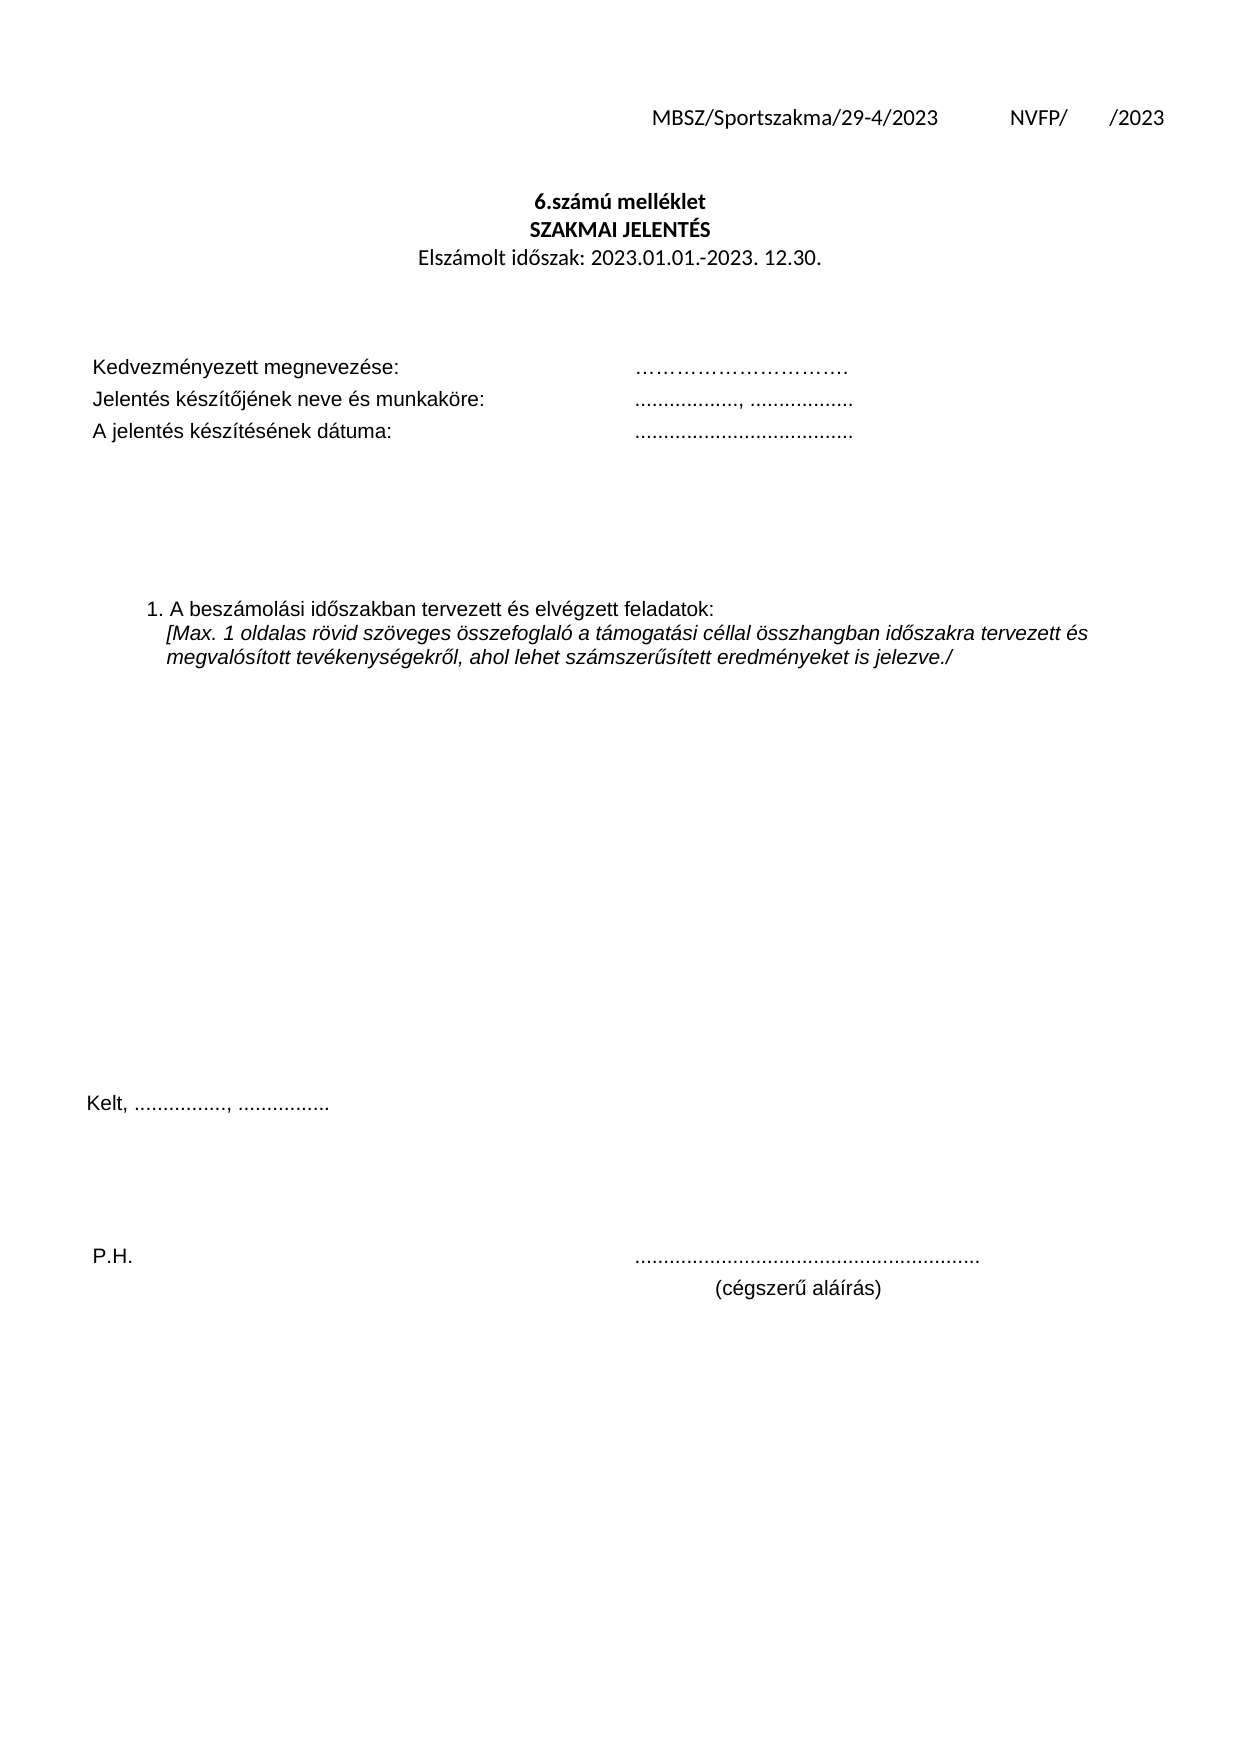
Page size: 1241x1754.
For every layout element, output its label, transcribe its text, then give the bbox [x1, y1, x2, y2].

text A jelentés készítésének dátuma: ...................................... [92, 419, 1165, 443]
text P.H. ............................................................ [92, 1244, 1165, 1268]
text Kelt, ................, ................ [86, 1090, 1165, 1114]
text SZAKMAI JELENTÉS [75, 215, 1165, 243]
text 1. A beszámolási időszakban tervezett és elvégzett feladatok: [146, 597, 1165, 621]
text 6.számú melléklet [75, 187, 1165, 215]
text Elszámolt időszak: 2023.01.01.-2023. 12.30. [75, 243, 1165, 271]
text (cégszerű aláírás) [634, 1276, 1165, 1300]
text MBSZ/Sportszakma/29-4/2023 NVFP/ /2023 [75, 103, 1165, 131]
text [Max. 1 oldalas rövid szöveges összefoglaló a támogatási céllal összhangban időszakra tervezett és megvalósított tevékenységekről, ahol lehet számszerűsített eredményeket is jelezve./ [166, 621, 1134, 669]
text Jelentés készítőjének neve és munkaköre: .................., .................. [92, 387, 1165, 411]
text Kedvezményezett megnevezése: …………………………. [92, 355, 1165, 379]
